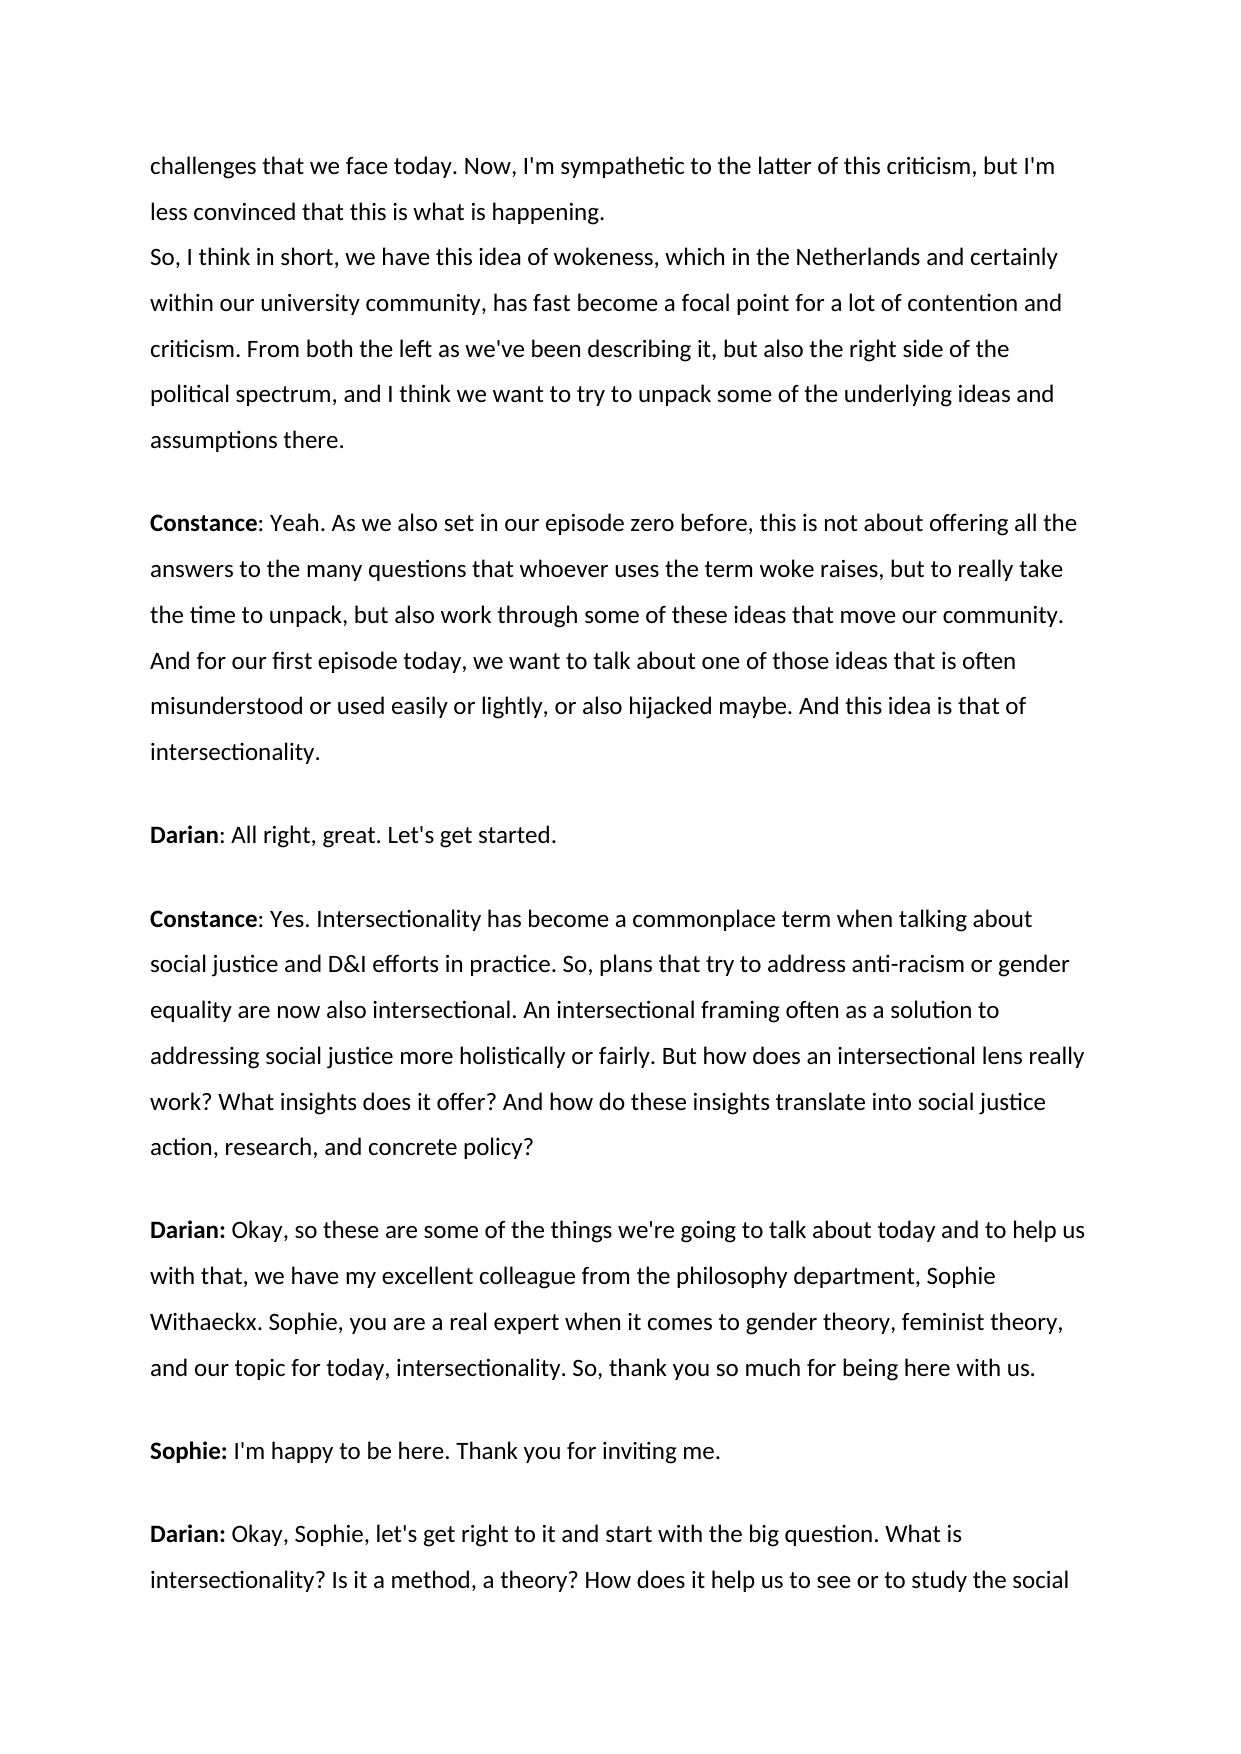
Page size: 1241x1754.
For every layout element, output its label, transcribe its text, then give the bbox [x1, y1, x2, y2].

text Constance: Yeah. As we also set in our episode zero before, this is not about offering all the answers to the many questions that whoever uses the term woke raises, but to really take the time to unpack, but also work through some of these ideas that move our community. And for our first episode today, we want to talk about one of those ideas that is often misunderstood or used easily or lightly, or also hijacked maybe. And this idea is that of intersectionality. [150, 508, 1090, 767]
text So, I think in short, we have this idea of wokeness, which in the Netherlands and certainly within our university community, has fast become a focal point for a lot of contention and criticism. From both the left as we've been describing it, but also the right side of the political spectrum, and I think we want to try to unpack some of the underlying ideas and assumptions there. [150, 241, 1090, 455]
text Constance: Yes. Intersectionality has become a commonplace term when talking about social justice and D&I efforts in practice. So, plans that try to address anti-racism or gender equality are now also intersectional. An intersectional framing often as a solution to addressing social justice more holistically or fairly. But how does an intersectional lens really work? What insights does it offer? And how do these insights translate into social justice action, research, and concrete policy? [150, 903, 1090, 1162]
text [150, 1518, 1090, 1594]
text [150, 150, 1090, 226]
text Darian: All right, great. Let's get started. [150, 819, 1090, 850]
text Darian: Okay, so these are some of the things we're going to talk about today and to help us with that, we have my excellent colleague from the philosophy department, Sophie Withaeckx. Sophie, you are a real expert when it comes to gender theory, feminist theory, and our topic for today, intersectionality. So, thank you so much for being here with us. [150, 1214, 1090, 1382]
text Sophie: I'm happy to be here. Thank you for inviting me. [150, 1435, 1090, 1466]
